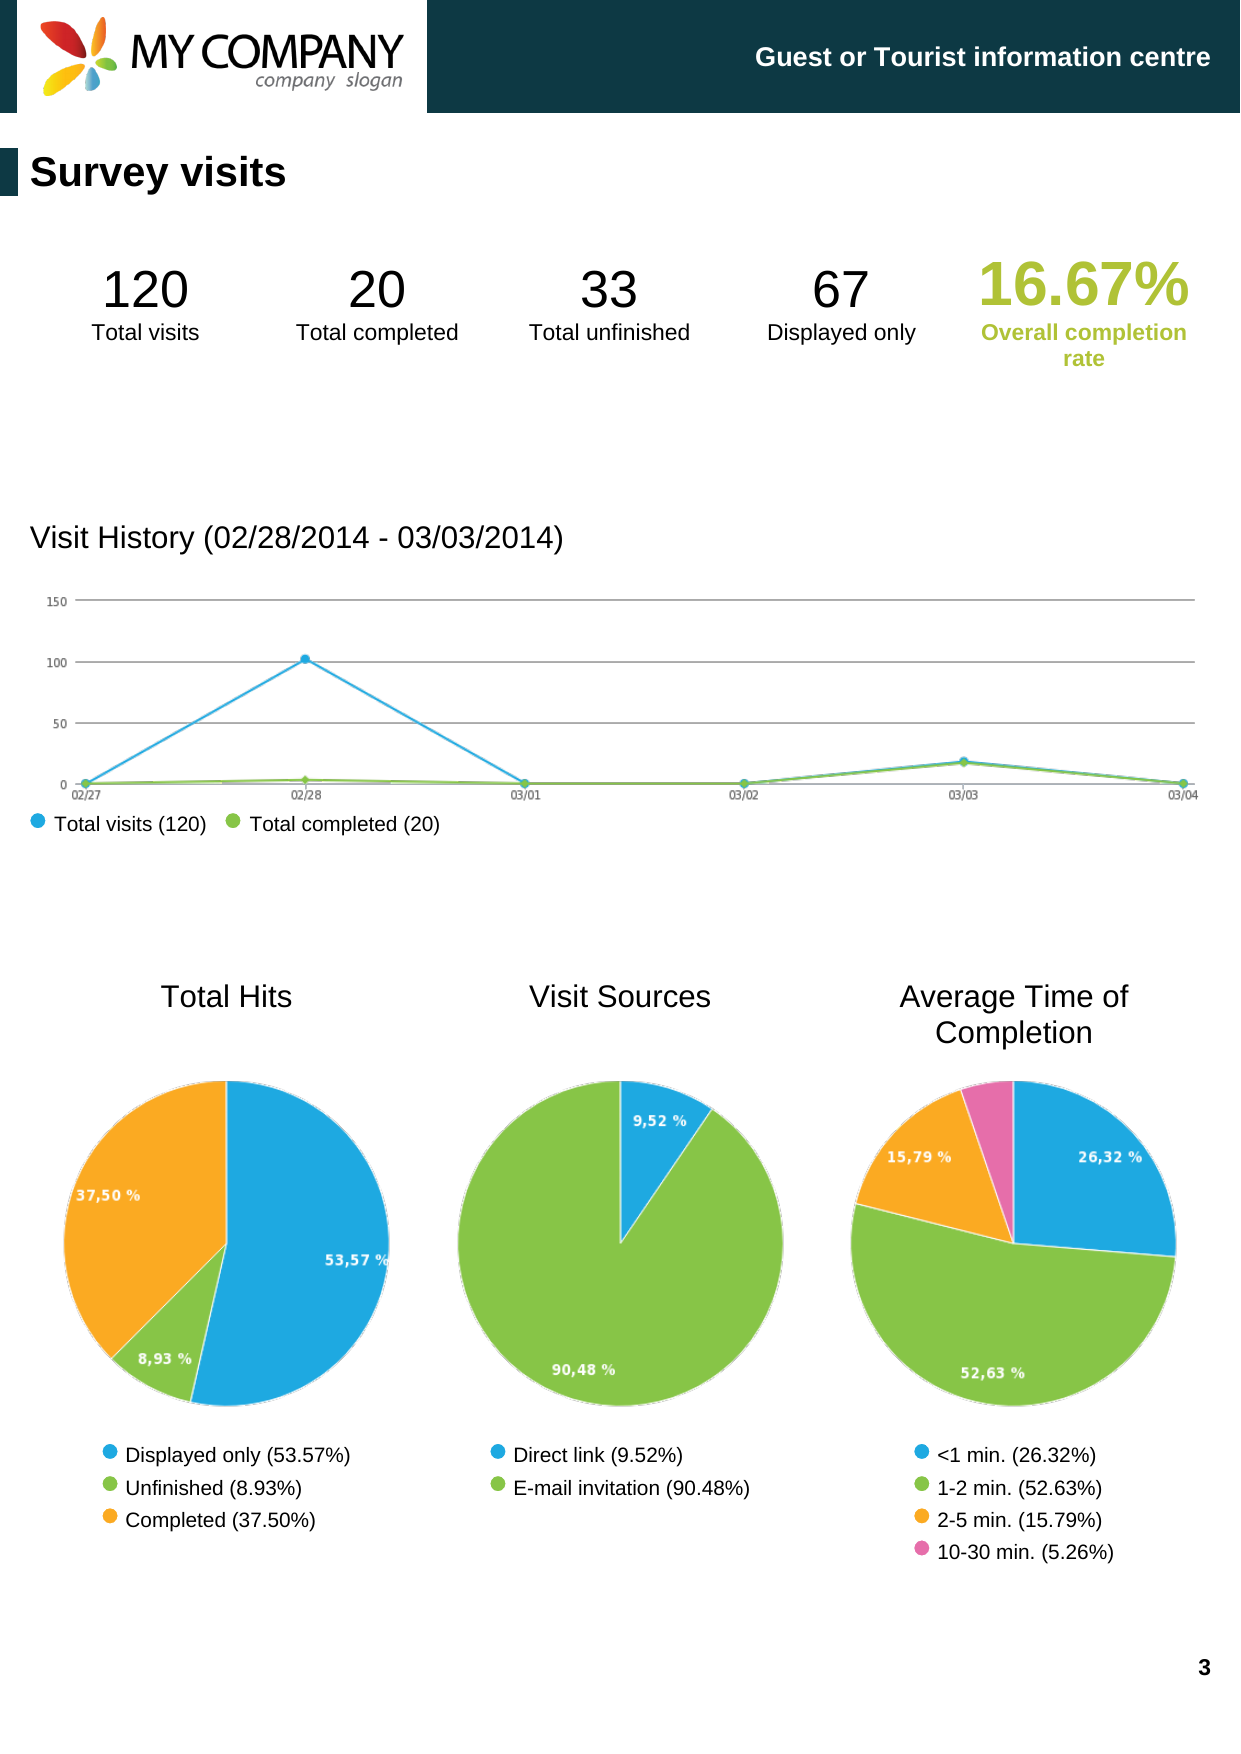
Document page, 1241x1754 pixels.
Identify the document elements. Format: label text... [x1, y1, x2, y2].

table_cell [30, 1437, 423, 1566]
table_header Visit Sources [423, 890, 817, 1050]
picture [849, 1079, 1178, 1408]
table_cell Total completed [261, 319, 493, 371]
text Visit History (02/28/2014 - 03/03/2014) [29, 519, 1211, 555]
picture [40, 17, 404, 96]
table_cell Total unfinished [493, 319, 725, 371]
table_cell Total visits [30, 319, 261, 371]
table_header Survey visits [18, 148, 287, 196]
table_cell [30, 812, 1211, 839]
table_header 120 [30, 247, 261, 318]
table_header Average Time of Completion [817, 890, 1211, 1050]
picture [456, 1079, 785, 1408]
table_header 33 [493, 247, 725, 318]
table_cell Displayed only [725, 319, 957, 371]
table_header 67 [725, 247, 957, 318]
table_header Total Hits [30, 890, 423, 1050]
table_cell Overall completion rate [957, 319, 1211, 371]
table_header 20 [261, 247, 493, 318]
table_cell [423, 1437, 817, 1566]
table_cell [817, 1437, 1211, 1566]
table_header 16.67% [957, 247, 1211, 318]
table_header [0, 148, 18, 196]
table_cell [423, 1050, 817, 1437]
table_cell [30, 1050, 423, 1437]
picture [35, 587, 1205, 813]
table_cell [817, 1050, 1211, 1437]
picture [62, 1079, 391, 1408]
table_header [30, 576, 1211, 812]
